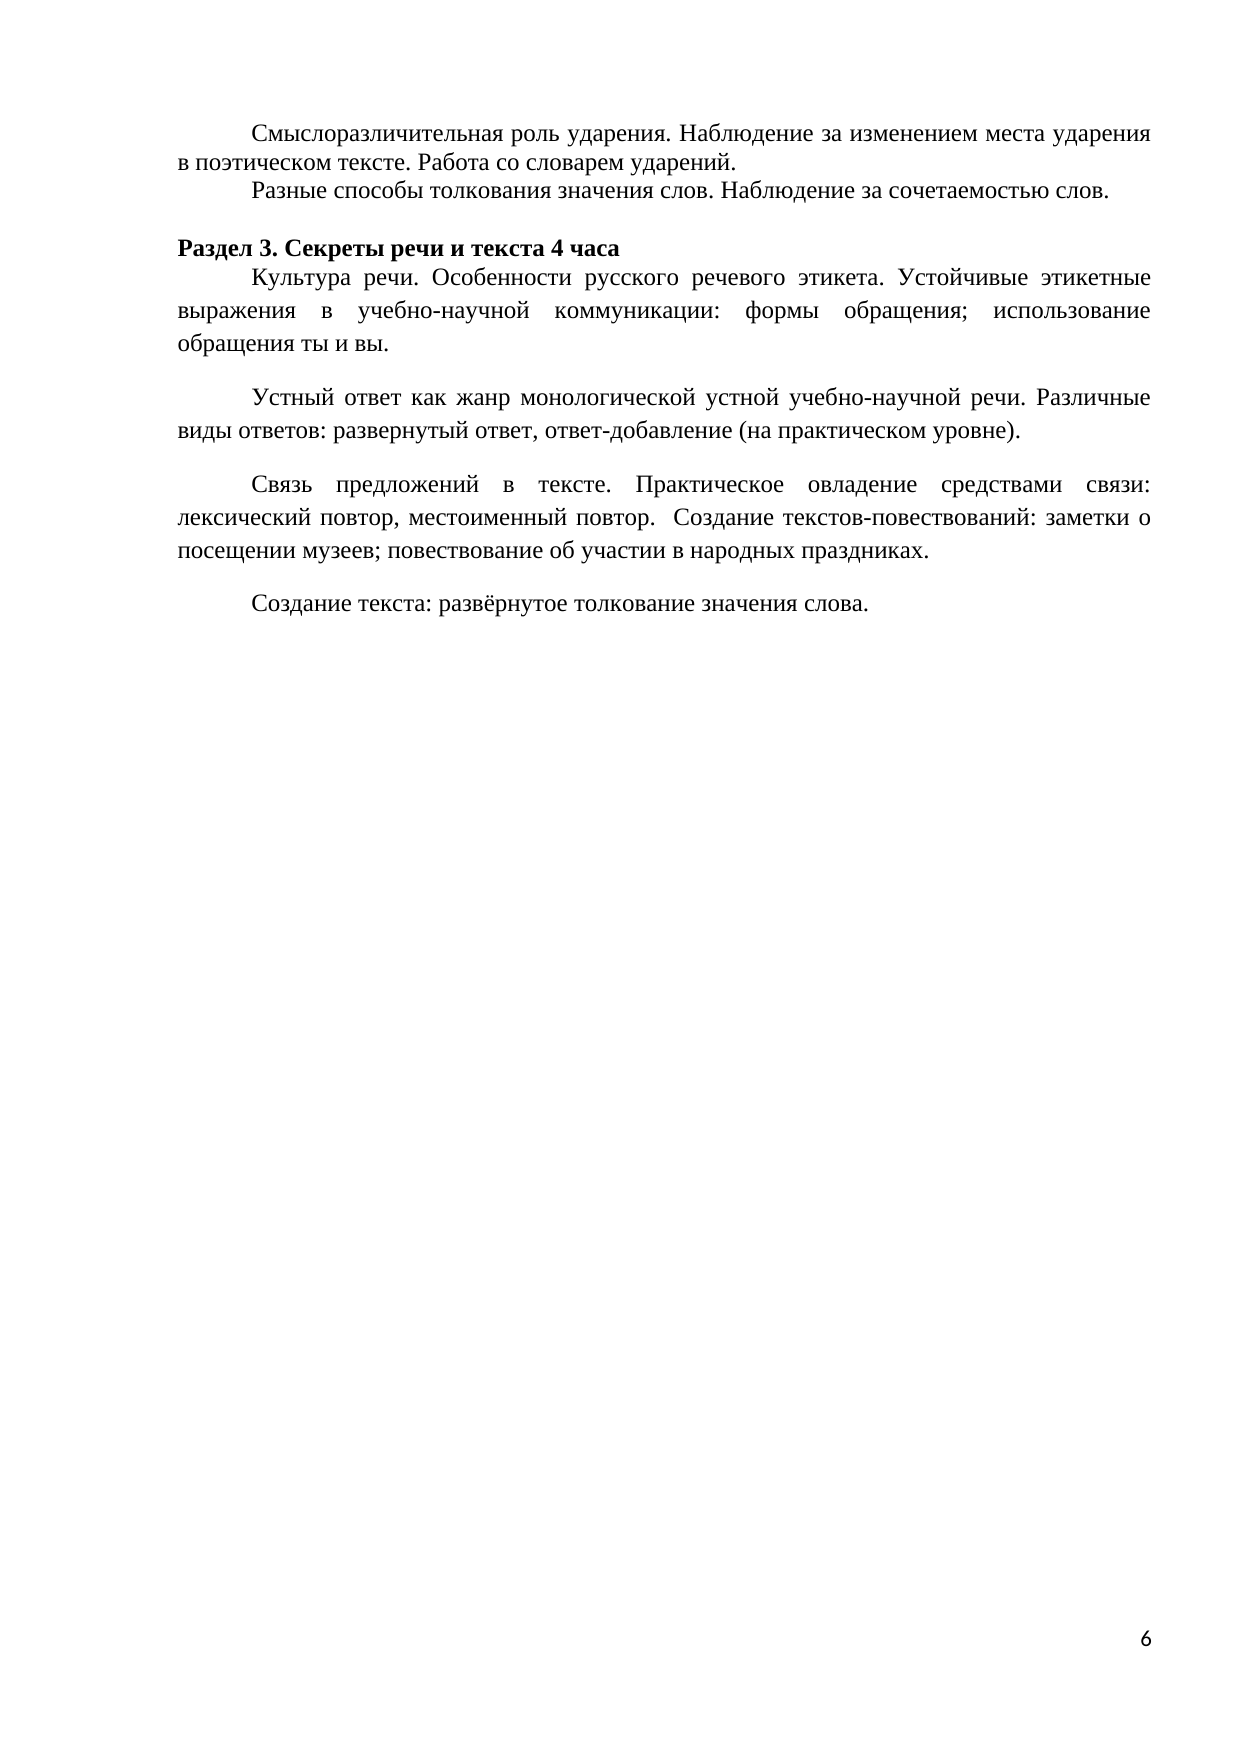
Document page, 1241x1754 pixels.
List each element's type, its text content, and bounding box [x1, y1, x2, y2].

text Смыслоразличительная роль ударения. Наблюдение за изменением места ударения в поэтическом тексте. Работа со словарем ударений. [177, 118, 1152, 176]
text Создание текста: развёрнутое толкование значения слова. [177, 588, 1152, 617]
text Раздел 3. Секреты речи и текста 4 часа [177, 233, 1152, 262]
text Устный ответ как жанр монологической устной учебно-научной речи. Различные виды ответов: развернутый ответ, ответ-добавление (на практическом уровне). [177, 382, 1152, 443]
text Разные способы толкования значения слов. Наблюдение за сочетаемостью слов. [177, 176, 1152, 204]
text Культура речи. Особенности русского речевого этикета. Устойчивые этикетные выражения в учебно-научной коммуникации: формы обращения; использование обращения ты и вы. [177, 262, 1152, 357]
text Связь предложений в тексте. Практическое овладение средствами связи: лексический повтор, местоименный повтор. Создание текстов-повествований: заметки о посещении музеев; повествование об участии в народных праздниках. [177, 469, 1152, 563]
